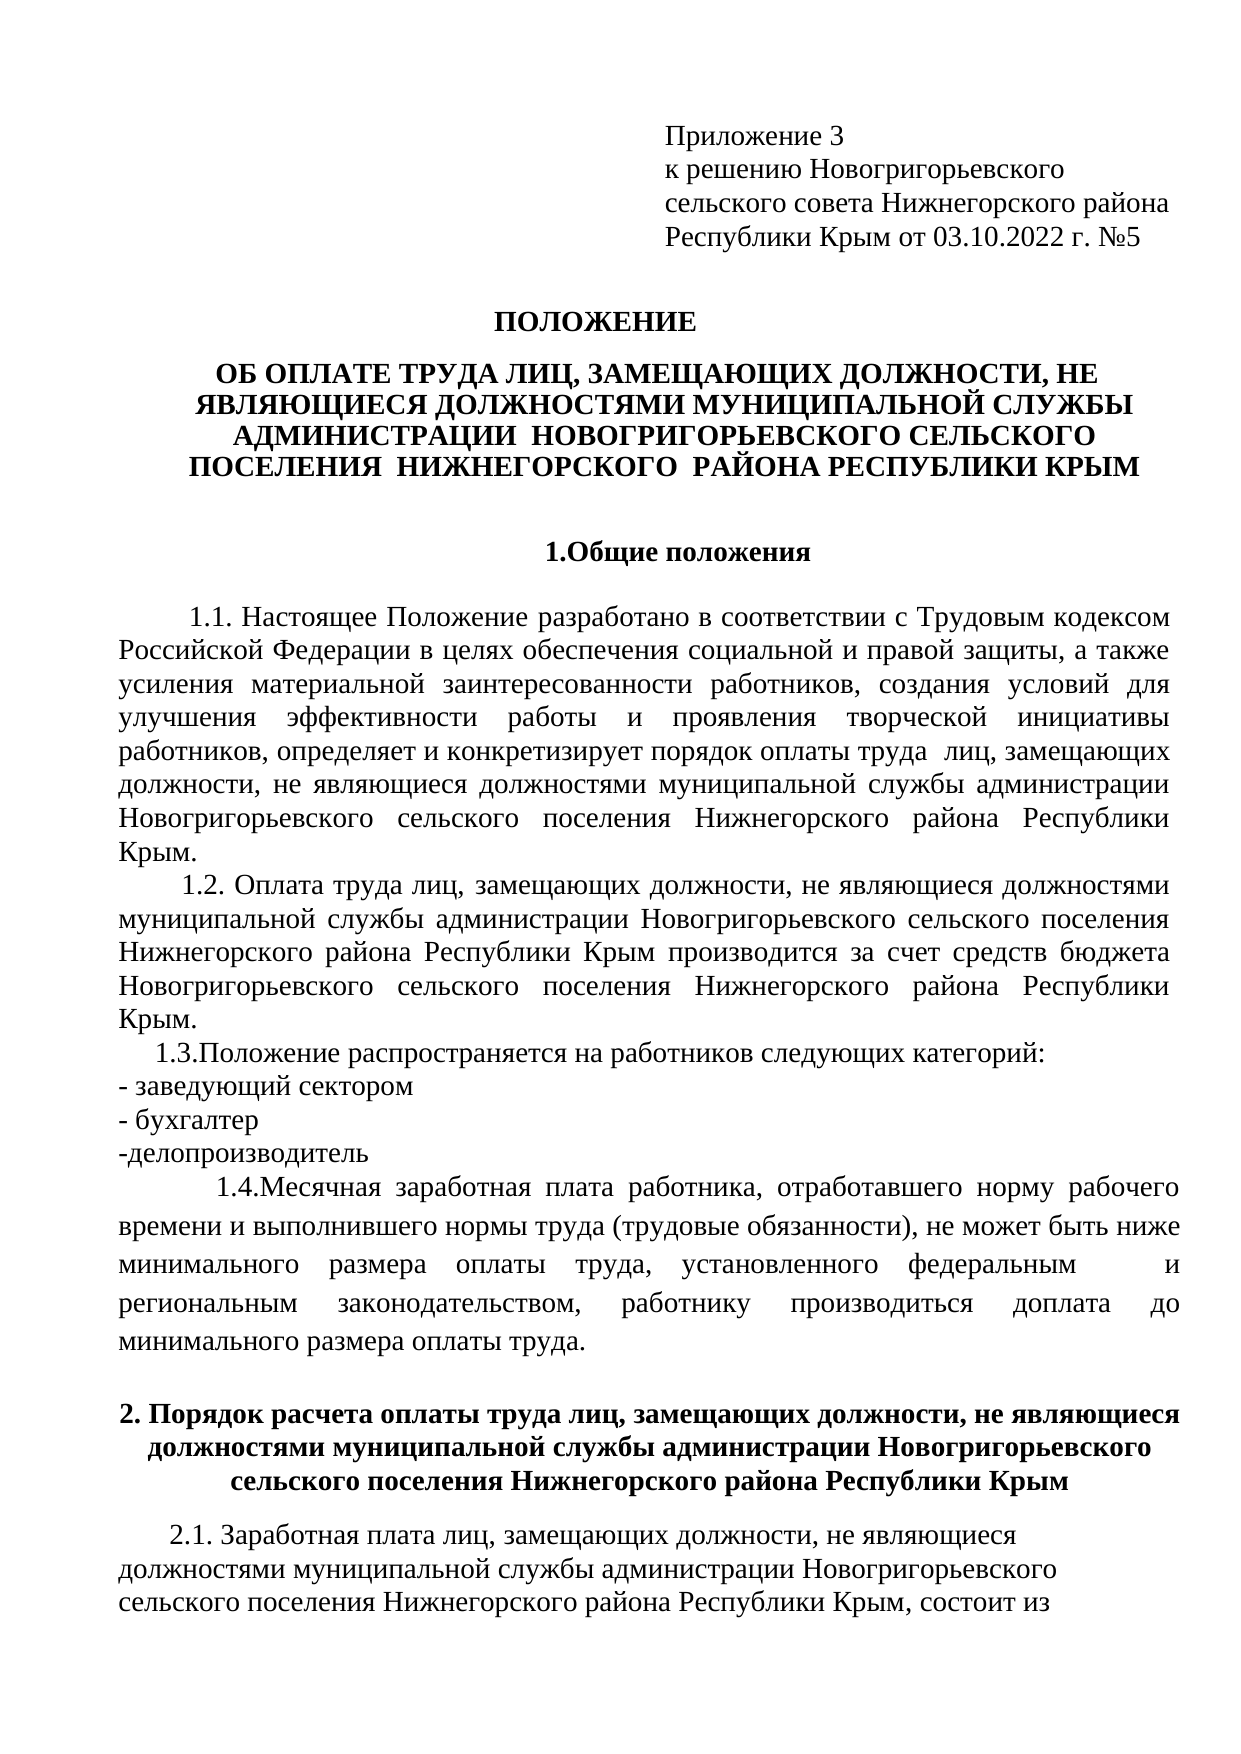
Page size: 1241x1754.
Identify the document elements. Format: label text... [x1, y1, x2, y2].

text 1.3.Положение распространяется на работников следующих категорий: [118, 1035, 1170, 1068]
subtitle ОБ ОПЛАТЕ ТРУДА ЛИЦ, ЗАМЕЩАЮЩИХ ДОЛЖНОСТИ, НЕ ЯВЛЯЮЩИЕСЯ ДОЛЖНОСТЯМИ МУНИЦИПАЛЬНОЙ СЛУЖБЫ АДМИНИСТРАЦИИ НОВОГРИГОРЬЕВСКОГО СЕЛЬСКОГО ПОСЕЛЕНИЯ НИЖНЕГОРСКОГО РАЙОНА РЕСПУБЛИКИ КРЫМ [133, 358, 1181, 483]
text 2. Порядок расчета оплаты труда лиц, замещающих должности, не являющиеся должностями муниципальной службы администрации Новогригорьевского сельского поселения Нижнегорского района Республики Крым [118, 1396, 1181, 1497]
text - бухгалтер [118, 1102, 1170, 1136]
text 1.2. Оплата труда лиц, замещающих должности, не являющиеся должностями муниципальной службы администрации Новогригорьевского сельского поселения Нижнегорского района Республики Крым производится за счет средств бюджета Новогригорьевского сельского поселения Нижнегорского района Республики Крым. [118, 867, 1170, 1035]
text - заведующий сектором [118, 1068, 1170, 1102]
text 1.1. Настоящее Положение разработано в соответствии с Трудовым кодексом Российской Федерации в целях обеспечения социальной и правой защиты, а также усиления материальной заинтересованности работников, создания условий для улучшения эффективности работы и проявления творческой инициативы работников, определяет и конкретизирует порядок оплаты труда лиц, замещающих должности, не являющиеся должностями муниципальной службы администрации Новогригорьевского сельского поселения Нижнегорского района Республики Крым. [118, 599, 1171, 867]
text -делопроизводитель [118, 1136, 1170, 1169]
text 1.Общие положения [544, 537, 1181, 568]
text Приложение 3 к решению Новогригорьевского сельского совета Нижнегорского района Республики Крым от 03.10.2022 г. №5 [664, 118, 1181, 252]
text 1.4.Месячная заработная плата работника, отработавшего норму рабочего времени и выполнившего нормы труда (трудовые обязанности), не может быть ниже минимального размера оплаты труда, установленного федеральным и региональным законодательством, работнику производиться доплата до минимального размера оплаты труда. [118, 1169, 1181, 1357]
subtitle ПОЛОЖЕНИЕ [148, 307, 1181, 338]
